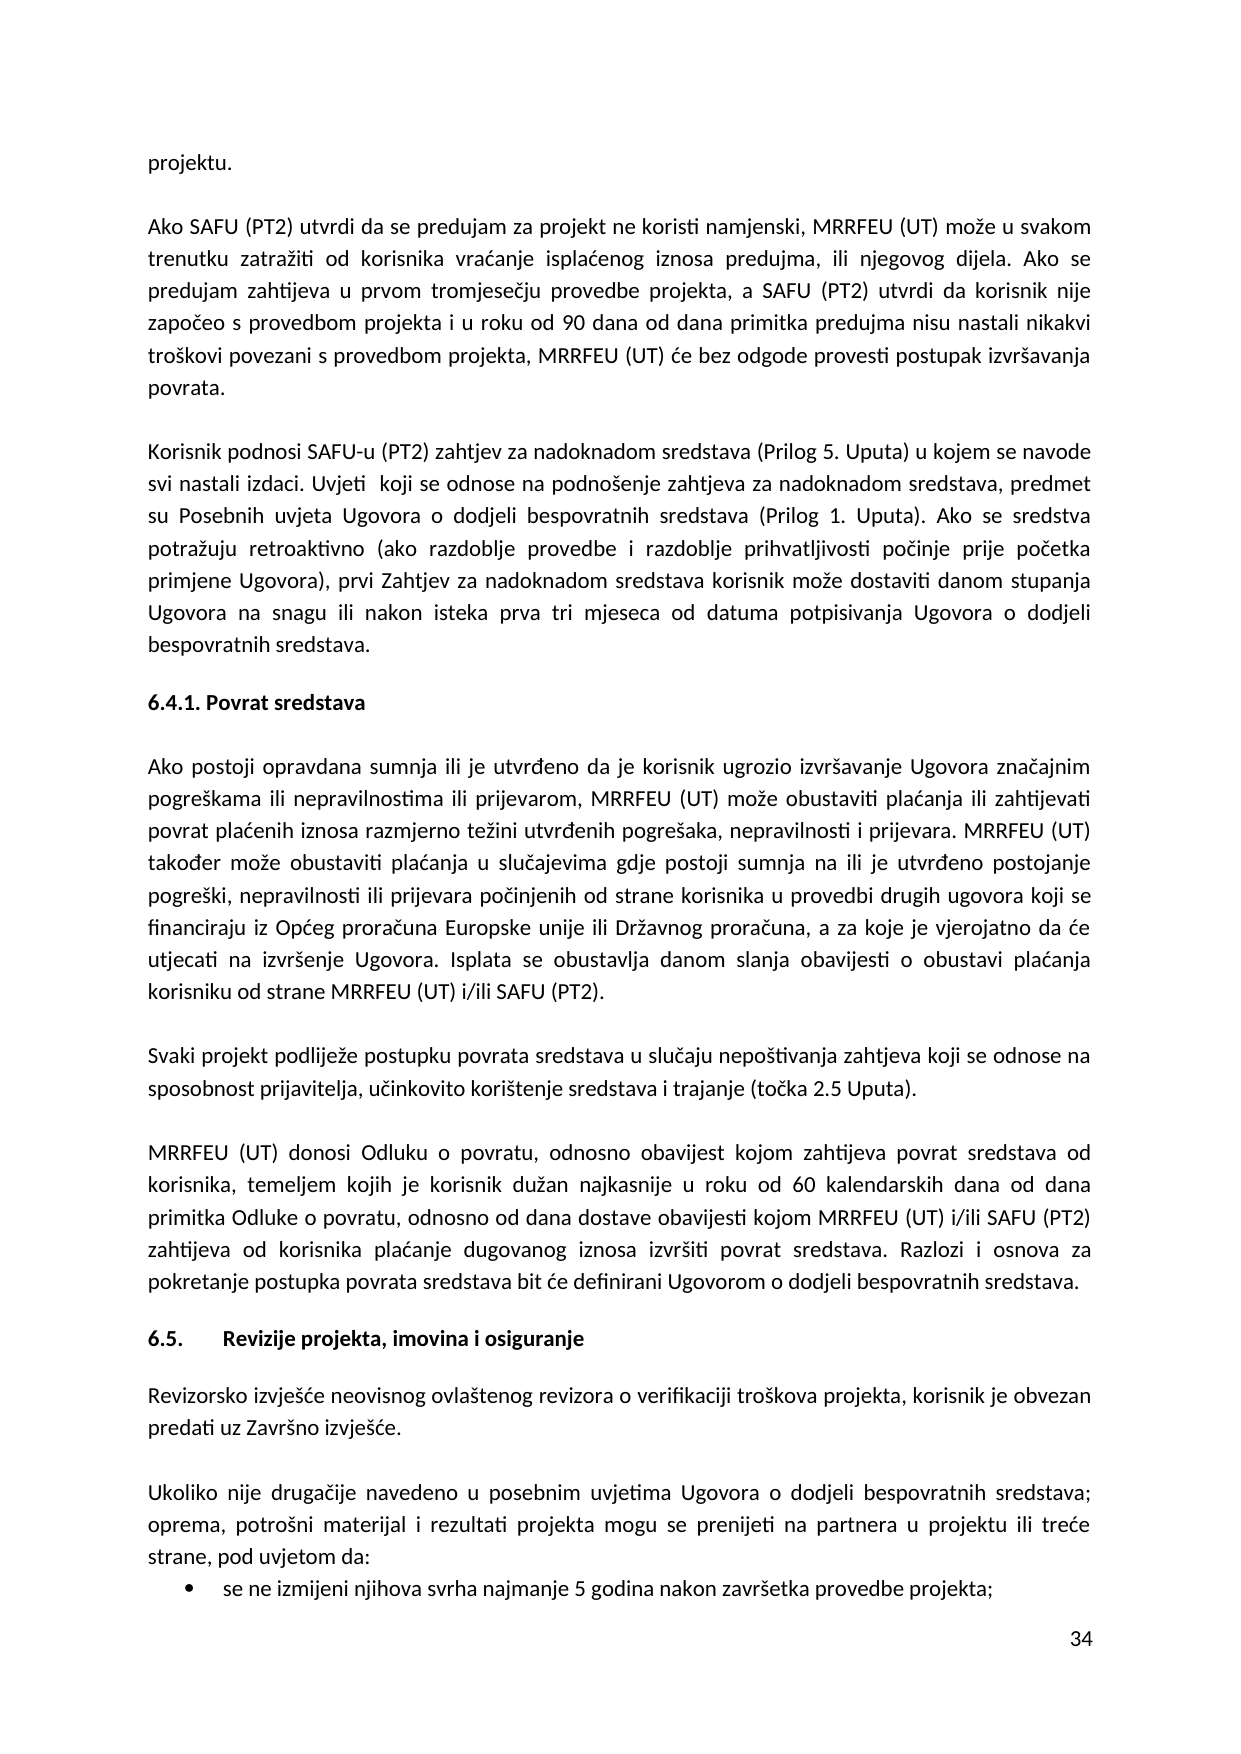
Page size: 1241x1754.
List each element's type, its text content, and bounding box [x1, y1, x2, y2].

text MRRFEU (UT) donosi Odluku o povratu, odnosno obavijest kojom zahtijeva povrat sredstava od korisnika, temeljem kojih je korisnik dužan najkasnije u roku od 60 kalendarskih dana od dana primitka Odluke o povratu, odnosno od dana dostave obavijesti kojom MRRFEU (UT) i/ili SAFU (PT2) zahtijeva od korisnika plaćanje dugovanog iznosa izvršiti povrat sredstava. Razlozi i osnova za pokretanje postupka povrata sredstava bit će definirani Ugovorom o dodjeli bespovratnih sredstava. [148, 1138, 1093, 1295]
text Korisnik podnosi SAFU-u (PT2) zahtjev za nadoknadom sredstava (Prilog 5. Uputa) u kojem se navode svi nastali izdaci. Uvjeti koji se odnose na podnošenje zahtjeva za nadoknadom sredstava, predmet su Posebnih uvjeta Ugovora o dodjeli bespovratnih sredstava (Prilog 1. Uputa). Ako se sredstva potražuju retroaktivno (ako razdoblje provedbe i razdoblje prihvatljivosti počinje prije početka primjene Ugovora), prvi Zahtjev za nadoknadom sredstava korisnik može dostaviti danom stupanja Ugovora na snagu ili nakon isteka prva tri mjeseca od datuma potpisivanja Ugovora o dodjeli bespovratnih sredstava. [148, 437, 1093, 658]
text 6.4.1. Povrat sredstava [148, 688, 1093, 716]
subtitle Revizije projekta, imovina i osiguranje [148, 1324, 1093, 1352]
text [148, 148, 1093, 176]
text Svaki projekt podliježe postupku povrata sredstava u slučaju nepoštivanja zahtjeva koji se odnose na sposobnost prijavitelja, učinkovito korištenje sredstava i trajanje (točka 2.5 Uputa). [148, 1042, 1093, 1102]
text Ako postoji opravdana sumnja ili je utvrđeno da je korisnik ugrozio izvršavanje Ugovora značajnim pogreškama ili nepravilnostima ili prijevarom, MRRFEU (UT) može obustaviti plaćanja ili zahtijevati povrat plaćenih iznosa razmjerno težini utvrđenih pogrešaka, nepravilnosti i prijevara. MRRFEU (UT) također može obustaviti plaćanja u slučajevima gdje postoji sumnja na ili je utvrđeno postojanje pogreški, nepravilnosti ili prijevara počinjenih od strane korisnika u provedbi drugih ugovora koji se financiraju iz Općeg proračuna Europske unije ili Državnog proračuna, a za koje je vjerojatno da će utjecati na izvršenje Ugovora. Isplata se obustavlja danom slanja obavijesti o obustavi plaćanja korisniku od strane MRRFEU (UT) i/ili SAFU (PT2). [148, 752, 1093, 1005]
text Ukoliko nije drugačije navedeno u posebnim uvjetima Ugovora o dodjeli bespovratnih sredstava; oprema, potrošni materijal i rezultati projekta mogu se prenijeti na partnera u projektu ili treće strane, pod uvjetom da: [148, 1478, 1093, 1570]
text Ako SAFU (PT2) utvrdi da se predujam za projekt ne koristi namjenski, MRRFEU (UT) može u svakom trenutku zatražiti od korisnika vraćanje isplaćenog iznosa predujma, ili njegovog dijela. Ako se predujam zahtijeva u prvom tromjesečju provedbe projekta, a SAFU (PT2) utvrdi da korisnik nije započeo s provedbom projekta i u roku od 90 dana od dana primitka predujma nisu nastali nikakvi troškovi povezani s provedbom projekta, MRRFEU (UT) će bez odgode provesti postupak izvršavanja povrata. [148, 212, 1093, 401]
text Revizorsko izvješće neovisnog ovlaštenog revizora o verifikaciji troškova projekta, korisnik je obvezan predati uz Završno izvješće. [148, 1381, 1093, 1442]
list se ne izmijeni njihova svrha najmanje 5 godina nakon završetka provedbe projekta; [185, 1574, 1093, 1602]
